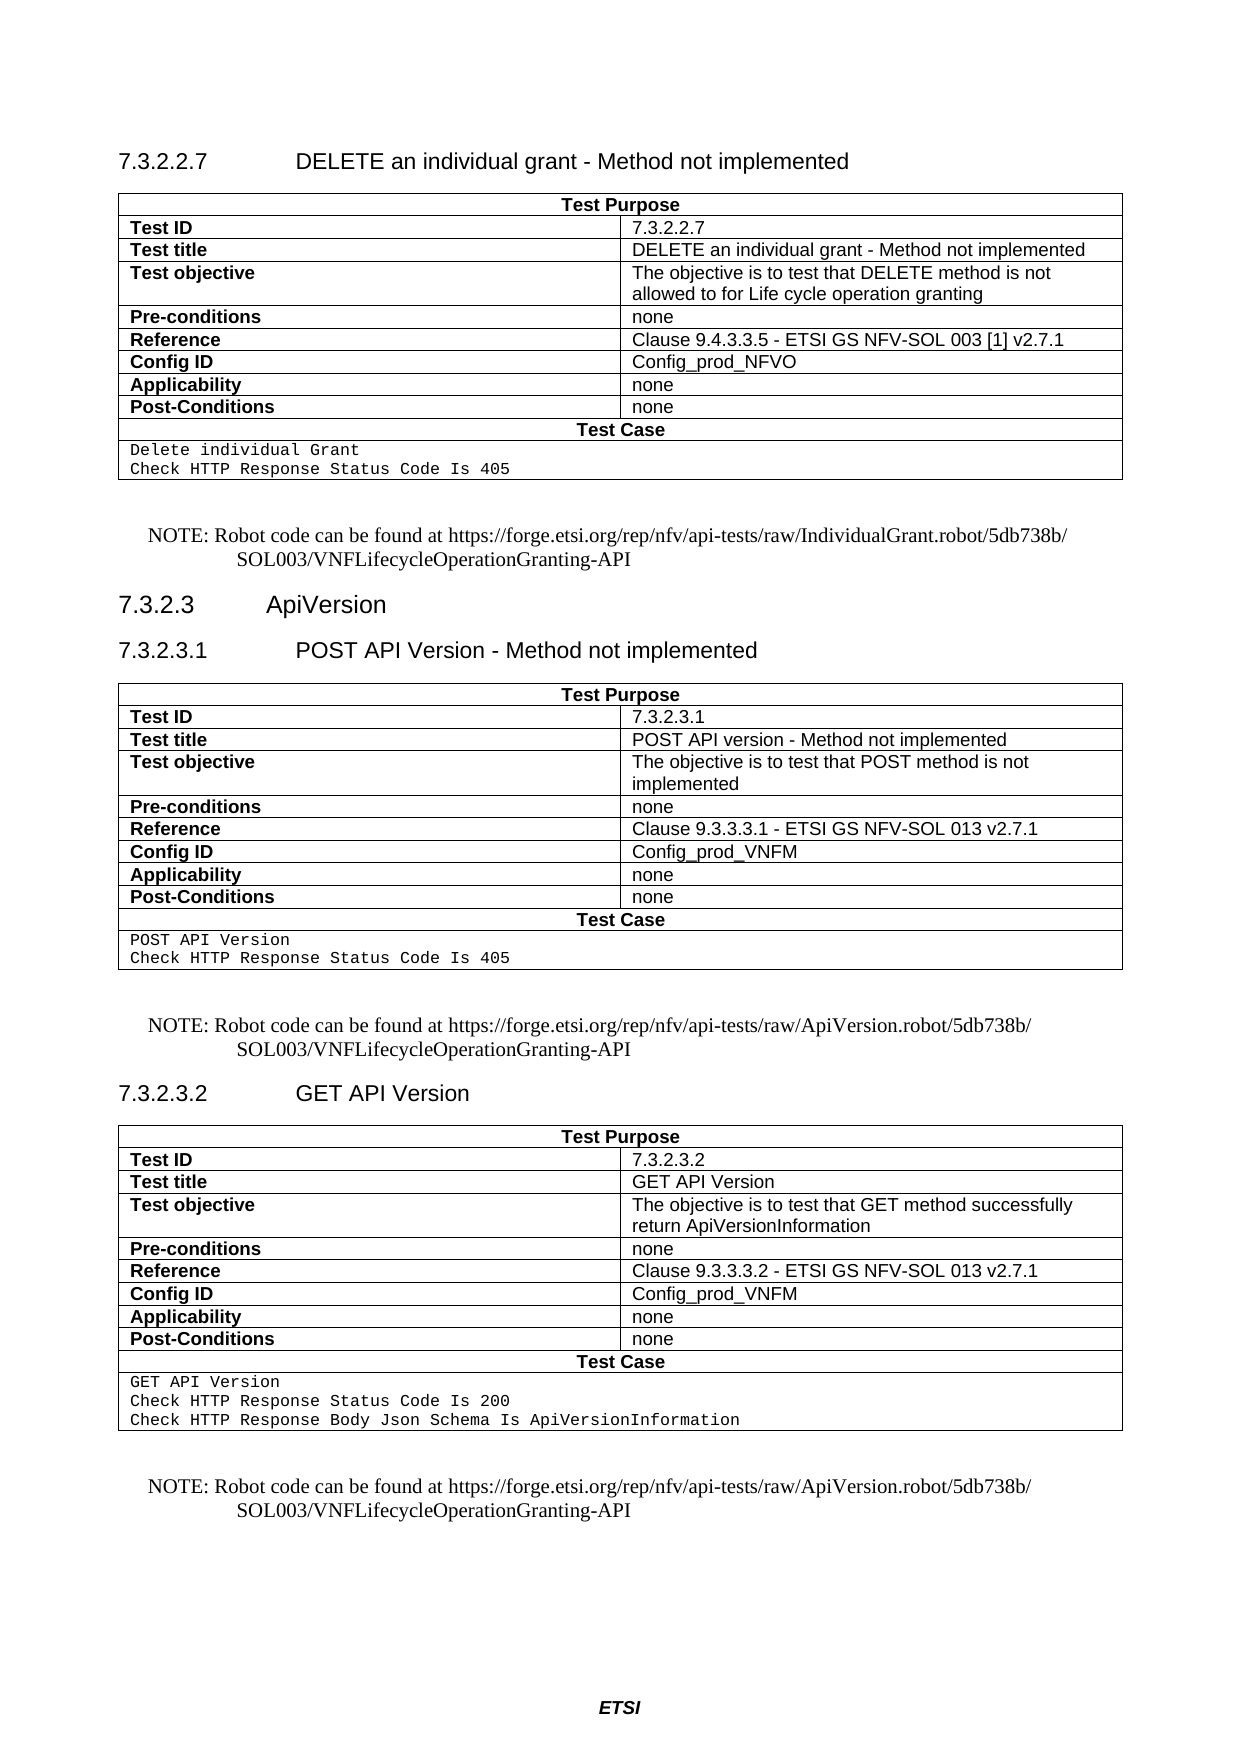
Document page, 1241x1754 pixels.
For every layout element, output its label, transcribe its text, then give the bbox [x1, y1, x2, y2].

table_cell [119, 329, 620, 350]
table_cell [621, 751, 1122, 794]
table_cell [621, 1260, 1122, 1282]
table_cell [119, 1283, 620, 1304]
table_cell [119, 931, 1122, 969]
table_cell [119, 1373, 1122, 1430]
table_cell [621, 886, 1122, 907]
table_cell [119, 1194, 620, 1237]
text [148, 1474, 1122, 1522]
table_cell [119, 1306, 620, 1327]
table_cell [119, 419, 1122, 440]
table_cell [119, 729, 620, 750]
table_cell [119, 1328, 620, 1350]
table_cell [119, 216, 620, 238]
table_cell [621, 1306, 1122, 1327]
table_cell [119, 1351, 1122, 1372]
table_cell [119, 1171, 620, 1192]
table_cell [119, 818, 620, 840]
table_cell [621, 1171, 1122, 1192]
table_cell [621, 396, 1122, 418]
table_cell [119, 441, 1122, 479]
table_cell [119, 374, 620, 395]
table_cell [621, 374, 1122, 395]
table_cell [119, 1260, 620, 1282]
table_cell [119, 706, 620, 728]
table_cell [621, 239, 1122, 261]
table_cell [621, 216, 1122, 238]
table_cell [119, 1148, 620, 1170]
subtitle 7.3.2.2.7 DELETE an individual grant - Method not implemented [118, 148, 1122, 174]
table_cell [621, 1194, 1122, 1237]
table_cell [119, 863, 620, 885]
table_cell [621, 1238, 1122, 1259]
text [148, 523, 1122, 571]
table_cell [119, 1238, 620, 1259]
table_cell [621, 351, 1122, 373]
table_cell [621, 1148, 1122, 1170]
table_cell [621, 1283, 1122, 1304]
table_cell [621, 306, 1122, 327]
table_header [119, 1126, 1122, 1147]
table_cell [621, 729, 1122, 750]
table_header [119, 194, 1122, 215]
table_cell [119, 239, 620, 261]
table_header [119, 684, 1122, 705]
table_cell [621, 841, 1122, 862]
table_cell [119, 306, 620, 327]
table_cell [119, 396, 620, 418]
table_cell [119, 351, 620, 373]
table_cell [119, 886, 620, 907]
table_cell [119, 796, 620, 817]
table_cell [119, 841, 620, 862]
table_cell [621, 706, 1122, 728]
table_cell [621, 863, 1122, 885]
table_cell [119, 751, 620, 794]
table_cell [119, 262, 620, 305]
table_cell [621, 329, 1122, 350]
subtitle 7.3.2.3.2 GET API Version [118, 1079, 1122, 1106]
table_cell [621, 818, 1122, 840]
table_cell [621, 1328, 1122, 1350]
subtitle 7.3.2.3.1 POST API Version - Method not implemented [118, 637, 1122, 664]
text NOTE: Robot code can be found at https://forge.etsi.org/rep/nfv/api-tests/raw/ApiVersion.robot/5db738b/SOL003/VNFLifecycleOperationGranting-API [148, 1013, 1122, 1061]
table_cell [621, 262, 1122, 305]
subtitle 7.3.2.3 ApiVersion [118, 590, 1122, 619]
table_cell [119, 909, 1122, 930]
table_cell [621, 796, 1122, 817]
